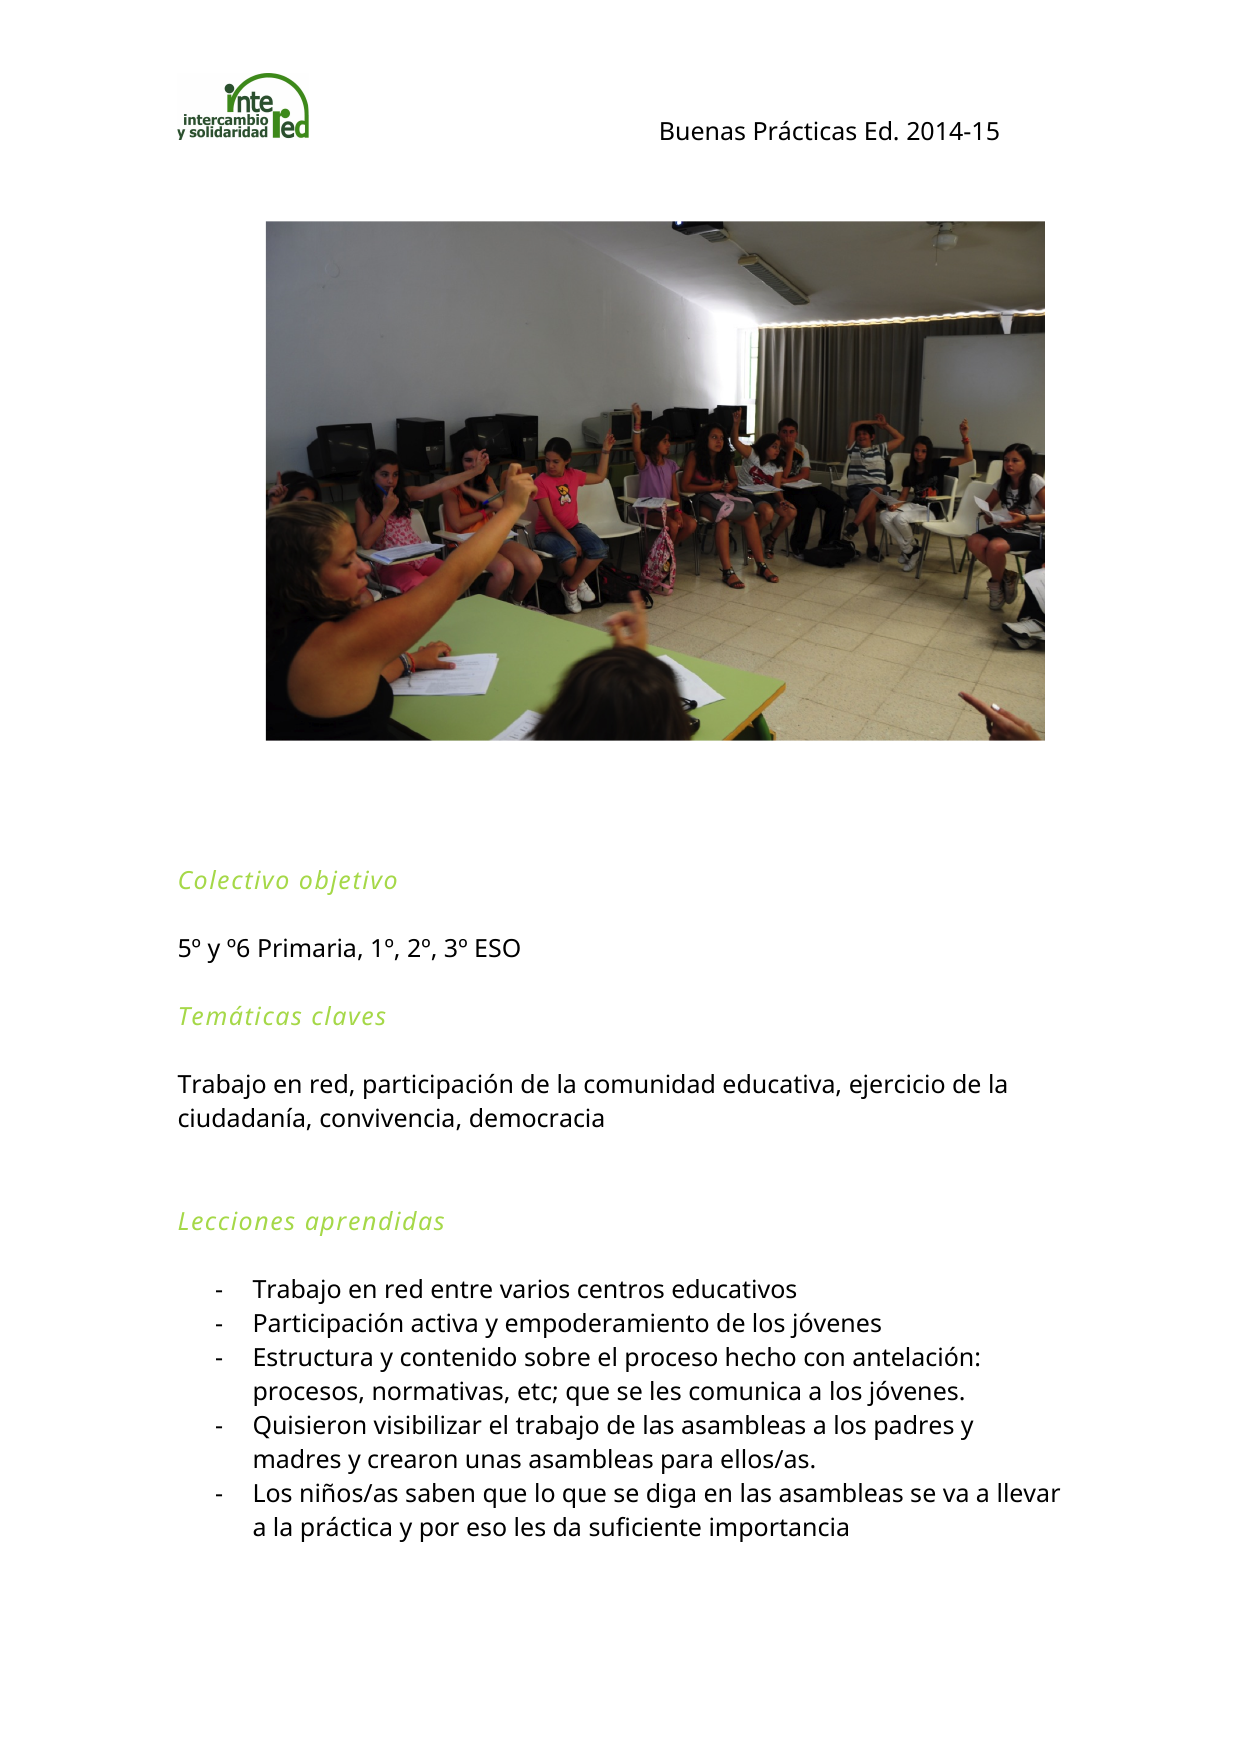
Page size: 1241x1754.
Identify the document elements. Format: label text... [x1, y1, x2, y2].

picture [177, 73, 309, 140]
text Trabajo en red, participación de la comunidad educativa, ejercicio de la ciudadanía, convivencia, democracia [177, 1067, 1063, 1135]
list Participación activa y empoderamiento de los jóvenes [215, 1305, 1063, 1339]
text 5º y º6 Primaria, 1º, 2º, 3º ESO [177, 931, 1063, 965]
list Los niños/as saben que lo que se diga en las asambleas se va a llevar a la práctica y por eso les da suficiente importancia [215, 1476, 1063, 1544]
subtitle Temáticas claves [177, 999, 1063, 1033]
list Estructura y contenido sobre el proceso hecho con antelación: procesos, normativas, etc; que se les comunica a los jóvenes. [215, 1339, 1063, 1407]
subtitle Colectivo objetivo [177, 862, 1063, 897]
picture [265, 221, 1045, 741]
list Quisieron visibilizar el trabajo de las asambleas a los padres y madres y crearon unas asambleas para ellos/as. [215, 1407, 1063, 1476]
list Trabajo en red entre varios centros educativos [215, 1271, 1063, 1305]
subtitle Lecciones aprendidas [177, 1203, 1063, 1237]
